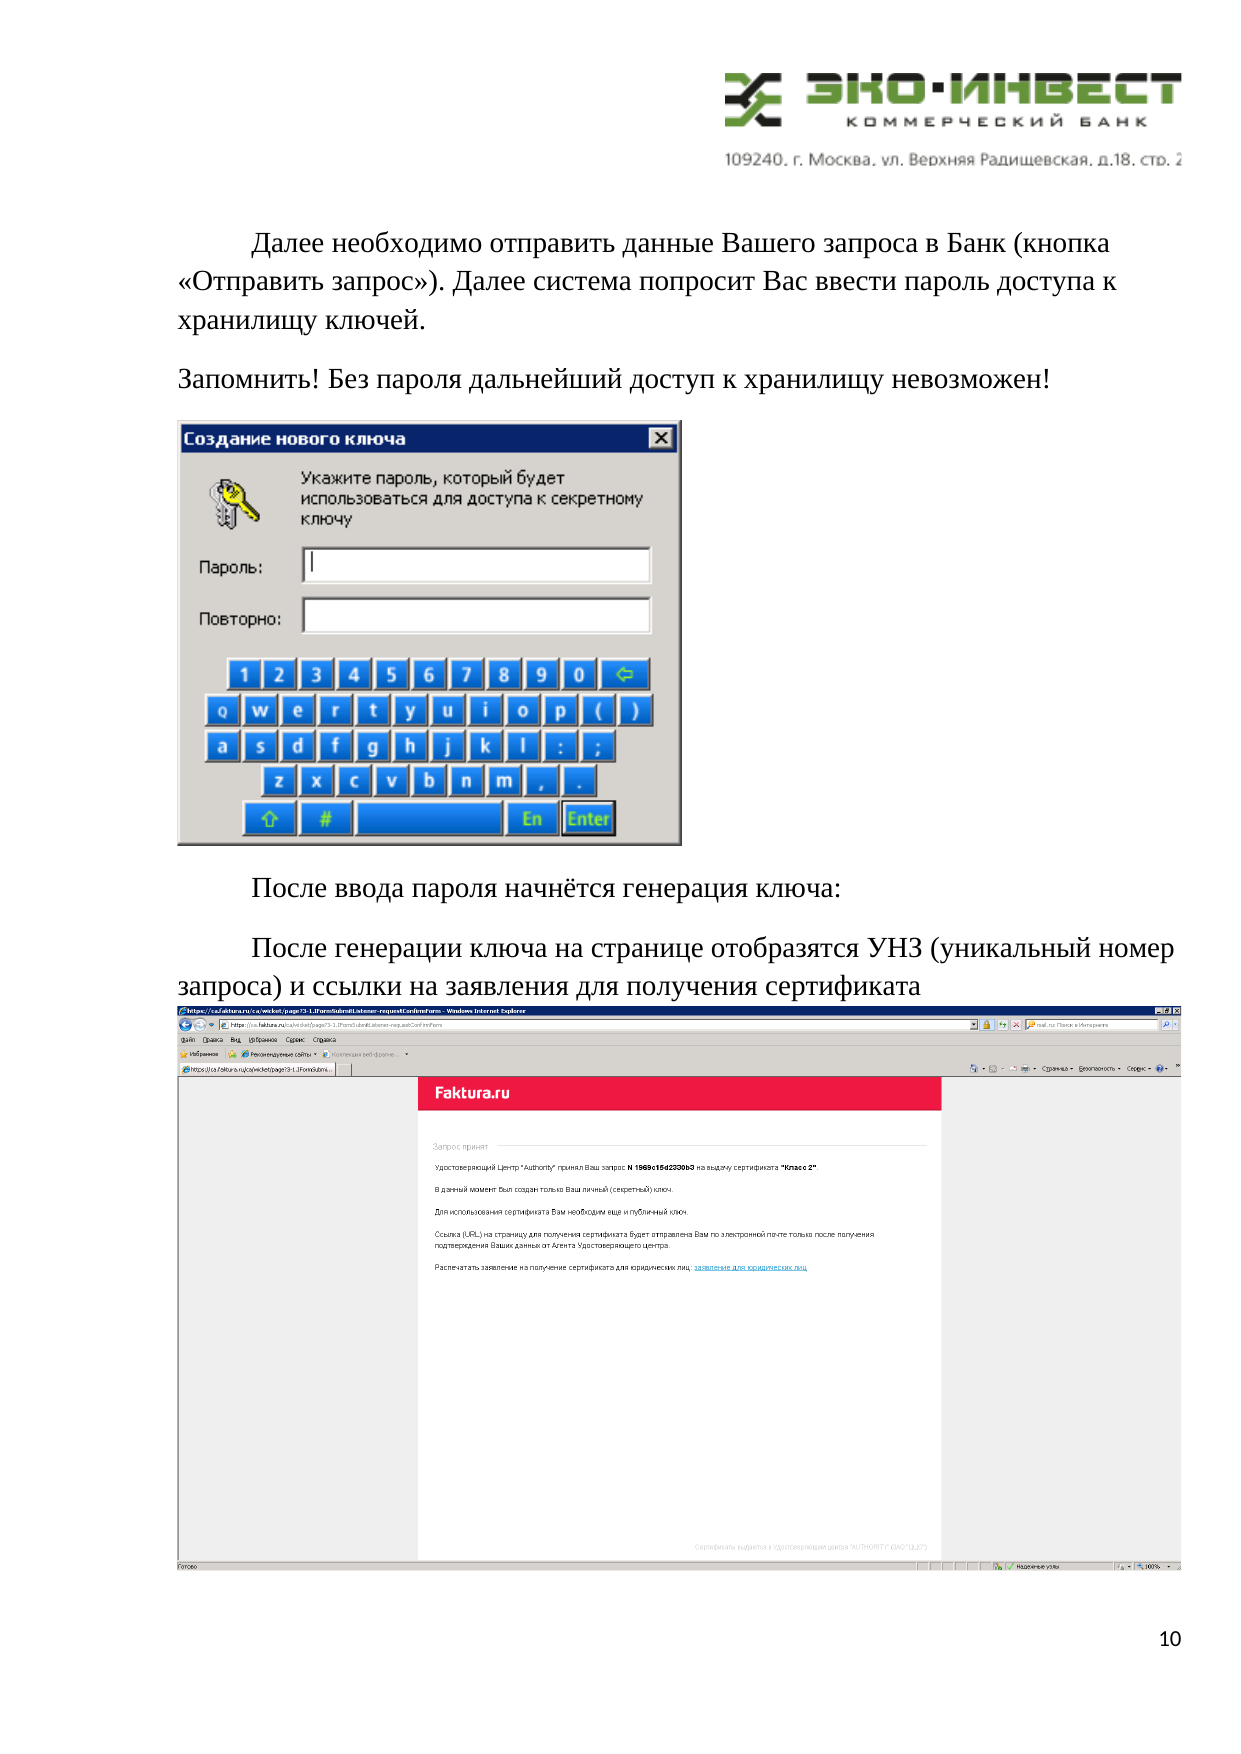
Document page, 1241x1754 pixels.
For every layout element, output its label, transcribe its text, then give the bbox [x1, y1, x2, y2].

picture [177, 420, 682, 846]
text Далее необходимо отправить данные Вашего запроса в Банк (кнопка «Отправить запрос»). Далее система попросит Вас ввести пароль доступа к хранилищу ключей. [177, 225, 1181, 335]
text После генерации ключа на странице отобразятся УНЗ (уникальный номер запроса) и ссылки на заявления для получения сертификата [177, 930, 1181, 1006]
picture [177, 1006, 1182, 1571]
text Запомнить! Без пароля дальнейший доступ к хранилищу невозможен! [177, 361, 1181, 395]
text После ввода пароля начнётся генерация ключа: [177, 871, 1181, 904]
